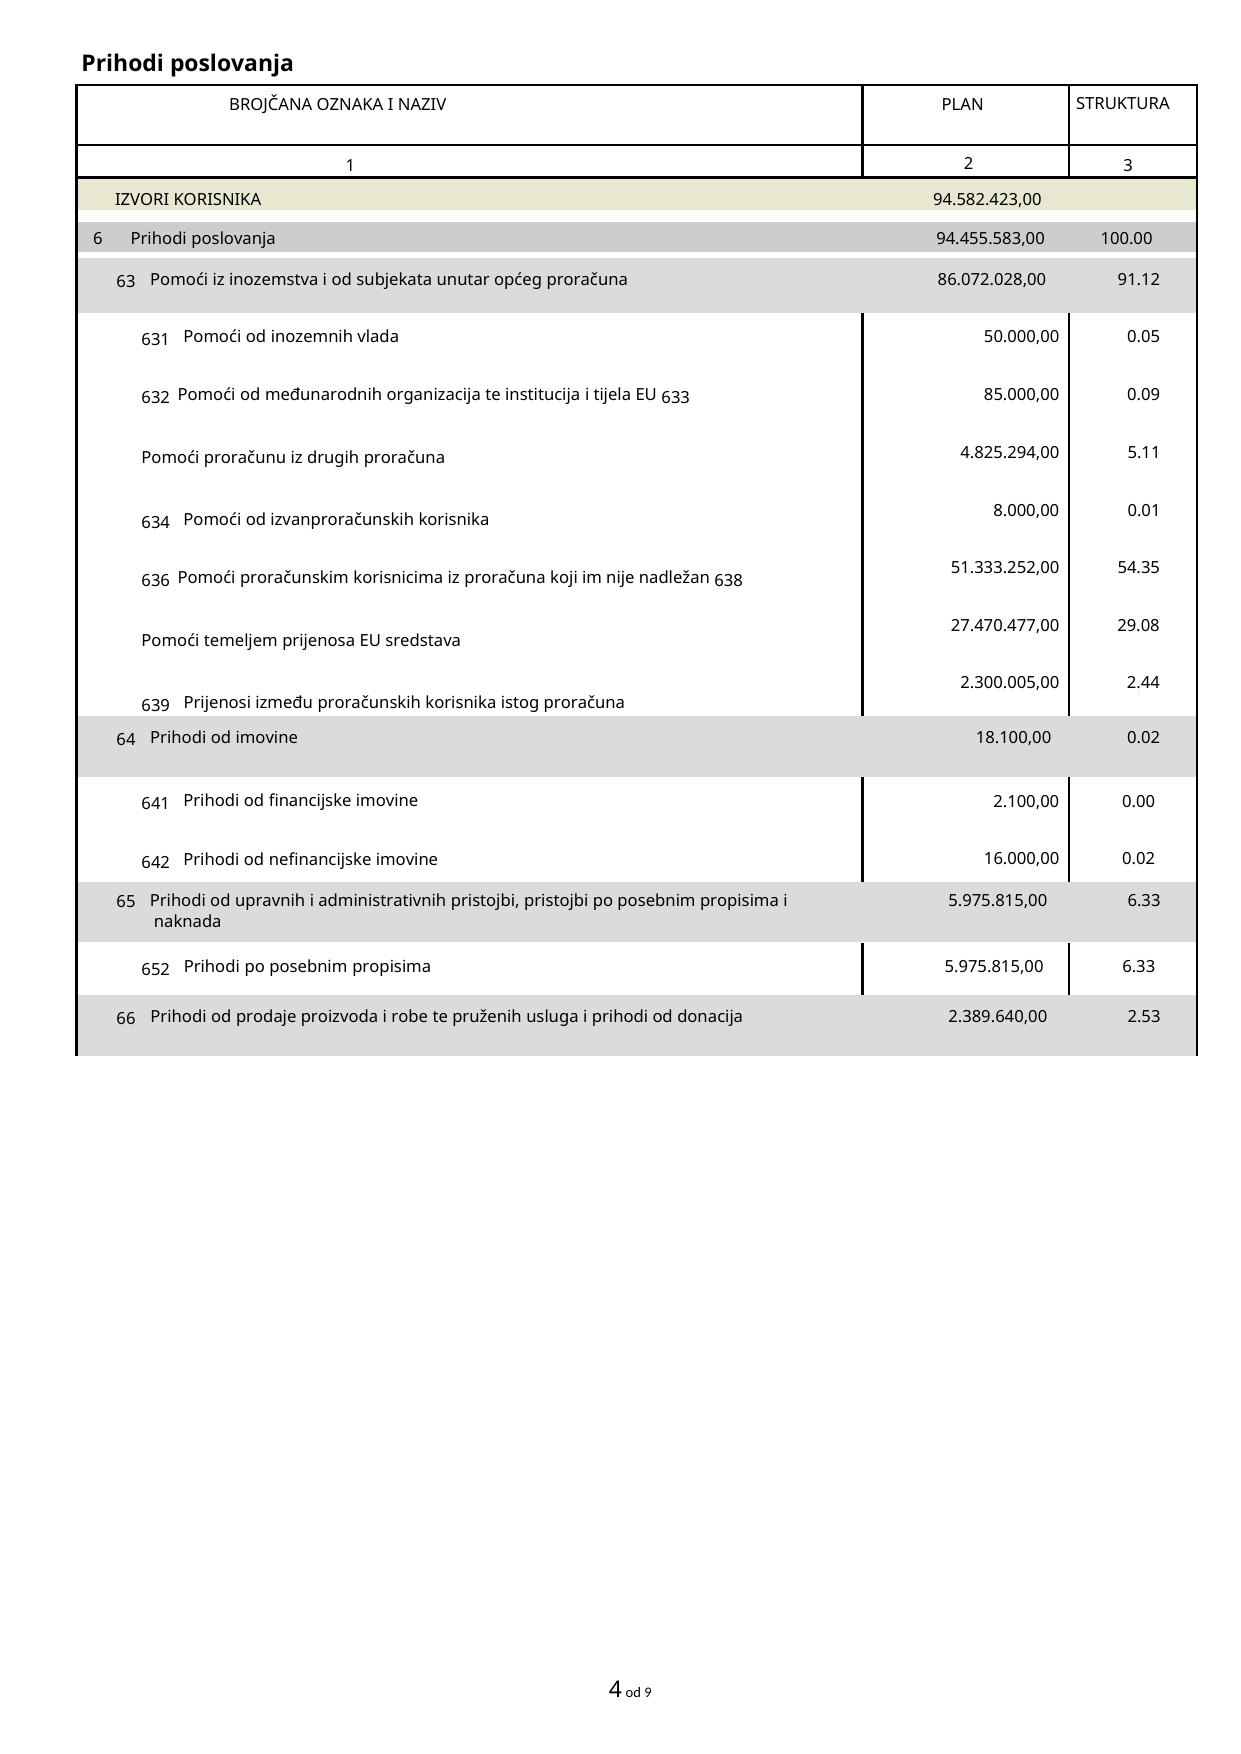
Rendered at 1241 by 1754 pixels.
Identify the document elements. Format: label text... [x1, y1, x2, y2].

table_cell 65 Prihodi od upravnih i administrativnih pristojbi, pristojbi po posebnim propisima i 5.975.815,00 6.33 naknada [78, 882, 1196, 942]
table_cell 0.00 0.02 [1070, 777, 1196, 882]
table_cell 2.100,00 16.000,00 [864, 777, 1068, 882]
table_cell 631 Pomoći od inozemnih vlada 632 Pomoći od međunarodnih organizacija te institucija i tijela EU 633 Pomoći proračunu iz drugih proračuna 634 Pomoći od izvanproračunskih korisnika 636 Pomoći proračunskim korisnicima iz proračuna koji im nije nadležan 638 Pomoći temeljem prijenosa EU sredstava 639 Prijenosi između proračunskih korisnika istog proračuna [78, 313, 861, 716]
table_cell 0.05 0.09 5.11 0.01 54.35 29.08 2.44 [1070, 313, 1196, 716]
table_cell 6 Prihodi poslovanja 94.455.583,00 100.00 [78, 222, 1196, 252]
table_header PLAN [864, 86, 1068, 144]
table_cell 1 [78, 146, 861, 176]
table_cell 652 Prihodi po posebnim propisima [78, 943, 861, 995]
table_header STRUKTURA [1070, 86, 1196, 144]
table_cell 3 [1070, 146, 1196, 176]
table_cell 63 Pomoći iz inozemstva i od subjekata unutar općeg proračuna 86.072.028,00 91.12 [78, 258, 1196, 313]
table_cell 64 Prihodi od imovine 18.100,00 0.02 [78, 716, 1196, 777]
table_cell 50.000,00 85.000,00 4.825.294,00 8.000,00 51.333.252,00 27.470.477,00 2.300.005,00 [864, 313, 1068, 716]
table_cell 641 Prihodi od financijske imovine 642 Prihodi od nefinancijske imovine [78, 777, 861, 882]
table_cell IZVORI KORISNIKA 94.582.423,00 [78, 179, 1196, 210]
table_cell 66 Prihodi od prodaje proizvoda i robe te pruženih usluga i prihodi od donacija 2.389.640,00 2.53 [78, 995, 1196, 1056]
table_cell 2 [864, 146, 1068, 176]
table_cell 6.33 [1070, 943, 1196, 995]
table_cell 5.975.815,00 [864, 943, 1068, 995]
table_header BROJČANA OZNAKA I NAZIV [78, 86, 861, 144]
